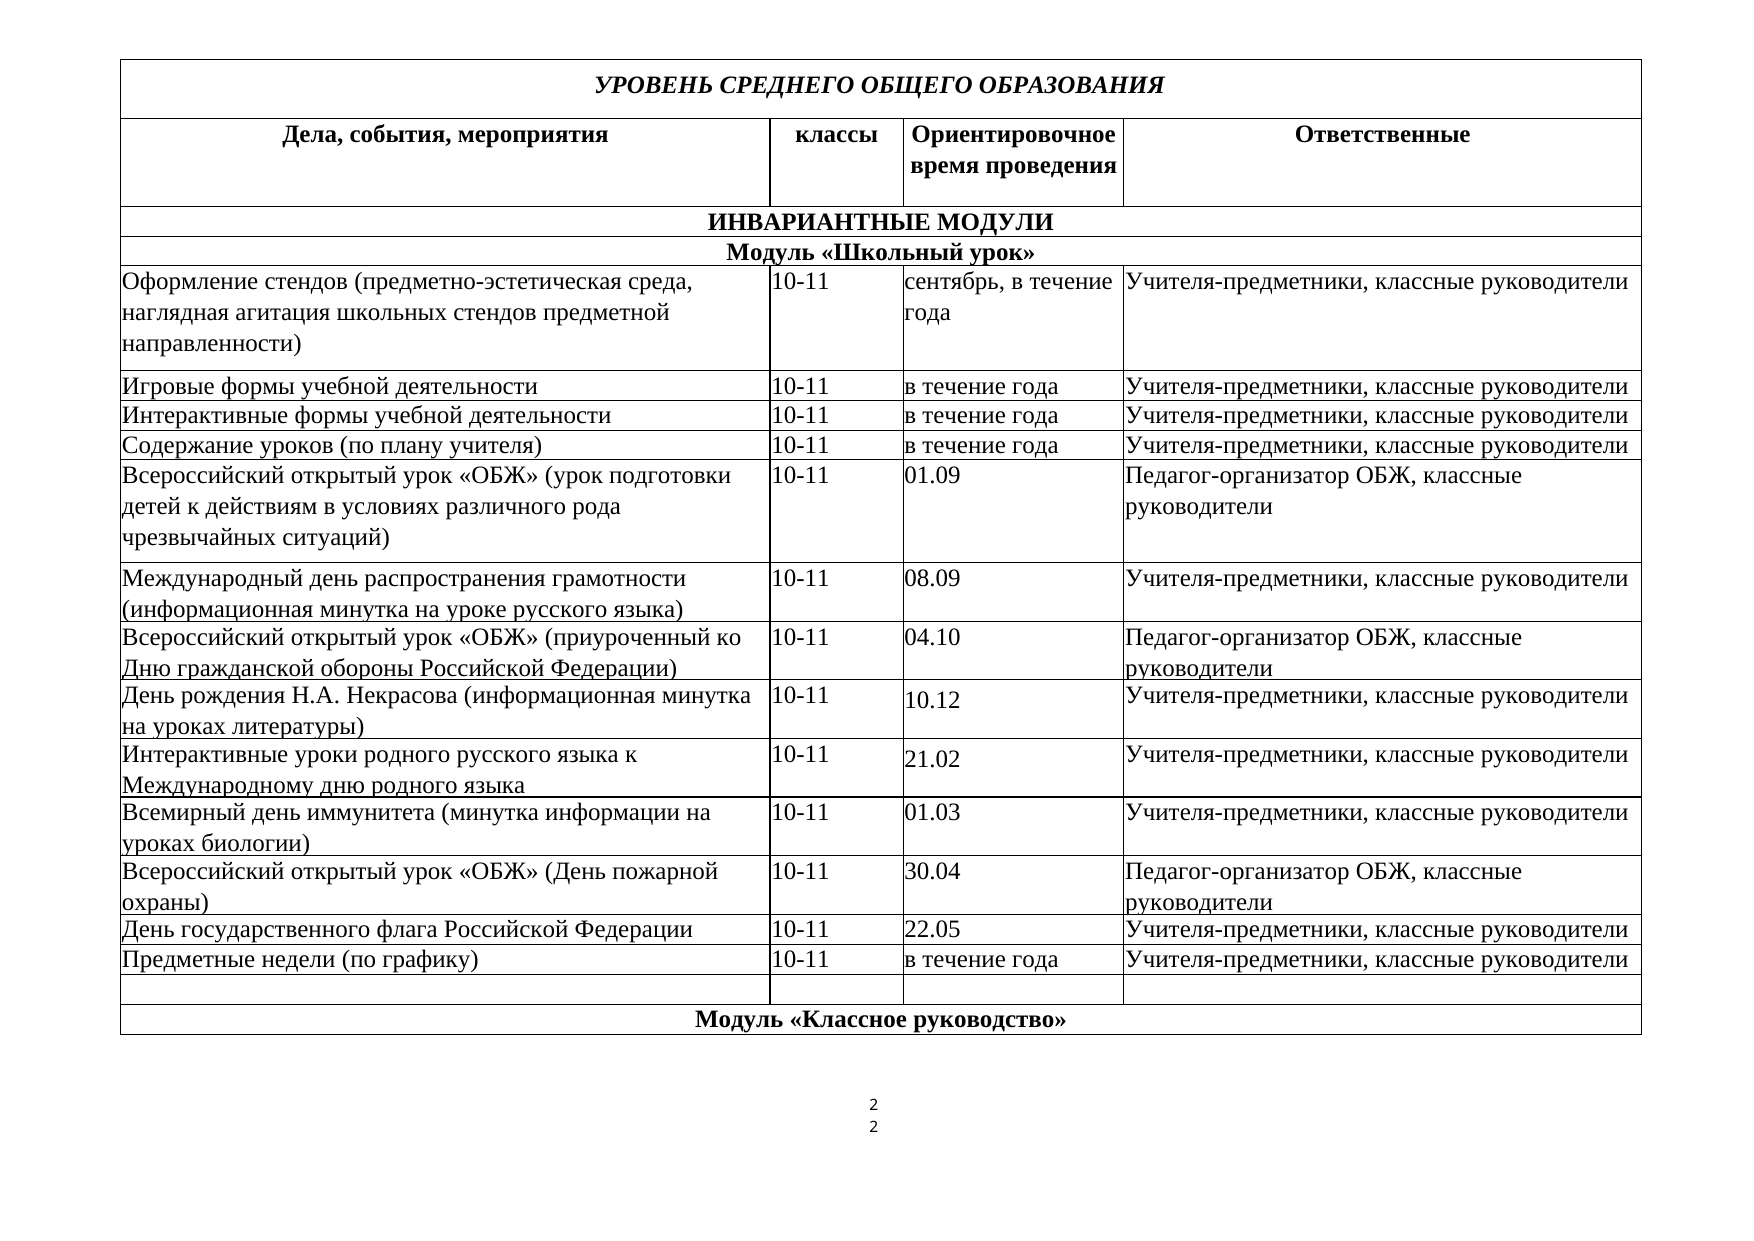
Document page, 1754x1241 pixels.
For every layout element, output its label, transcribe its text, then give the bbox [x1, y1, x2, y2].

table_cell [904, 975, 1123, 1003]
table_cell [1124, 975, 1641, 1003]
table_cell Оформление стендов (предметно-эстетическая среда, наглядная агитация школьных стендов предметной направленности) [121, 266, 769, 370]
table_cell ИНВАРИАНТНЫЕ МОДУЛИ [121, 207, 1641, 236]
table_header УРОВЕНЬ СРЕДНЕГО ОБЩЕГО ОБРАЗОВАНИЯ [121, 60, 1641, 118]
table_cell 01.09 [904, 460, 1123, 562]
table_cell в течение года [904, 371, 1123, 399]
table_cell Учителя-предметники, классные руководители [1124, 266, 1641, 370]
table_cell Международный день распространения грамотности (информационная минутка на уроке русского языка) [121, 563, 769, 621]
table_cell Учителя-предметники, классные руководители [1124, 563, 1641, 621]
table_cell 10-11 [771, 431, 903, 459]
table_cell Всемирный день иммунитета (минутка информации на уроках биологии) [121, 798, 769, 855]
table_cell 10-11 [771, 945, 903, 973]
table_cell 22.05 [904, 915, 1123, 943]
table_cell классы [771, 119, 903, 206]
table_cell сентябрь, в течение года [904, 266, 1123, 370]
table_cell День государственного флага Российской Федерации [121, 915, 769, 943]
table_cell 08.09 [904, 563, 1123, 621]
table_cell 10.12 [904, 680, 1123, 738]
table_cell Всероссийский открытый урок «ОБЖ» (приуроченный ко Дню гражданской обороны Российской Федерации) [121, 622, 769, 679]
table_cell Интерактивные уроки родного русского языка к Международному дню родного языка [121, 739, 769, 796]
table_cell Педагог-организатор ОБЖ, классные руководители [1124, 460, 1641, 562]
table_cell в течение года [904, 945, 1123, 973]
table_cell Учителя-предметники, классные руководители [1124, 431, 1641, 459]
table_cell Учителя-предметники, классные руководители [1124, 680, 1641, 738]
table_cell Педагог-организатор ОБЖ, классные руководители [1124, 856, 1641, 913]
table_cell 30.04 [904, 856, 1123, 913]
table_cell Учителя-предметники, классные руководители [1124, 739, 1641, 796]
table_cell 10-11 [771, 680, 903, 738]
table_cell Учителя-предметники, классные руководители [1124, 915, 1641, 943]
table_cell 10-11 [771, 563, 903, 621]
table_cell Содержание уроков (по плану учителя) [121, 431, 769, 459]
table_cell 10-11 [771, 401, 903, 429]
table_cell Ответственные [1124, 119, 1641, 206]
table_cell Модуль «Школьный урок» [121, 237, 1641, 265]
table_cell Всероссийский открытый урок «ОБЖ» (День пожарной охраны) [121, 856, 769, 913]
table_cell 04.10 [904, 622, 1123, 679]
table_cell в течение года [904, 401, 1123, 429]
table_cell 01.03 [904, 798, 1123, 855]
table_cell 10-11 [771, 856, 903, 913]
table_cell 10-11 [771, 622, 903, 679]
table_cell [121, 975, 769, 1003]
table_cell День рождения Н.А. Некрасова (информационная минутка на уроках литературы) [121, 680, 769, 738]
table_cell Ориентировочное время проведения [904, 119, 1123, 206]
table_cell 10-11 [771, 798, 903, 855]
table_cell Всероссийский открытый урок «ОБЖ» (урок подготовки детей к действиям в условиях различного рода чрезвычайных ситуаций) [121, 460, 769, 562]
table_cell 10-11 [771, 266, 903, 370]
table_cell Интерактивные формы учебной деятельности [121, 401, 769, 429]
table_cell 10-11 [771, 915, 903, 943]
table_cell Учителя-предметники, классные руководители [1124, 371, 1641, 399]
table_cell Учителя-предметники, классные руководители [1124, 798, 1641, 855]
table_cell [771, 975, 903, 1003]
table_cell 10-11 [771, 460, 903, 562]
table_cell Педагог-организатор ОБЖ, классные руководители [1124, 622, 1641, 679]
table_cell 10-11 [771, 371, 903, 399]
table_cell Игровые формы учебной деятельности [121, 371, 769, 399]
table_cell Дела, события, мероприятия [121, 119, 769, 206]
table_cell Модуль «Классное руководство» [121, 1005, 1641, 1034]
table_cell 10-11 [771, 739, 903, 796]
table_cell Учителя-предметники, классные руководители [1124, 945, 1641, 973]
table_cell Учителя-предметники, классные руководители [1124, 401, 1641, 429]
table_cell 21.02 [904, 739, 1123, 796]
table_cell Предметные недели (по графику) [121, 945, 769, 973]
table_cell в течение года [904, 431, 1123, 459]
